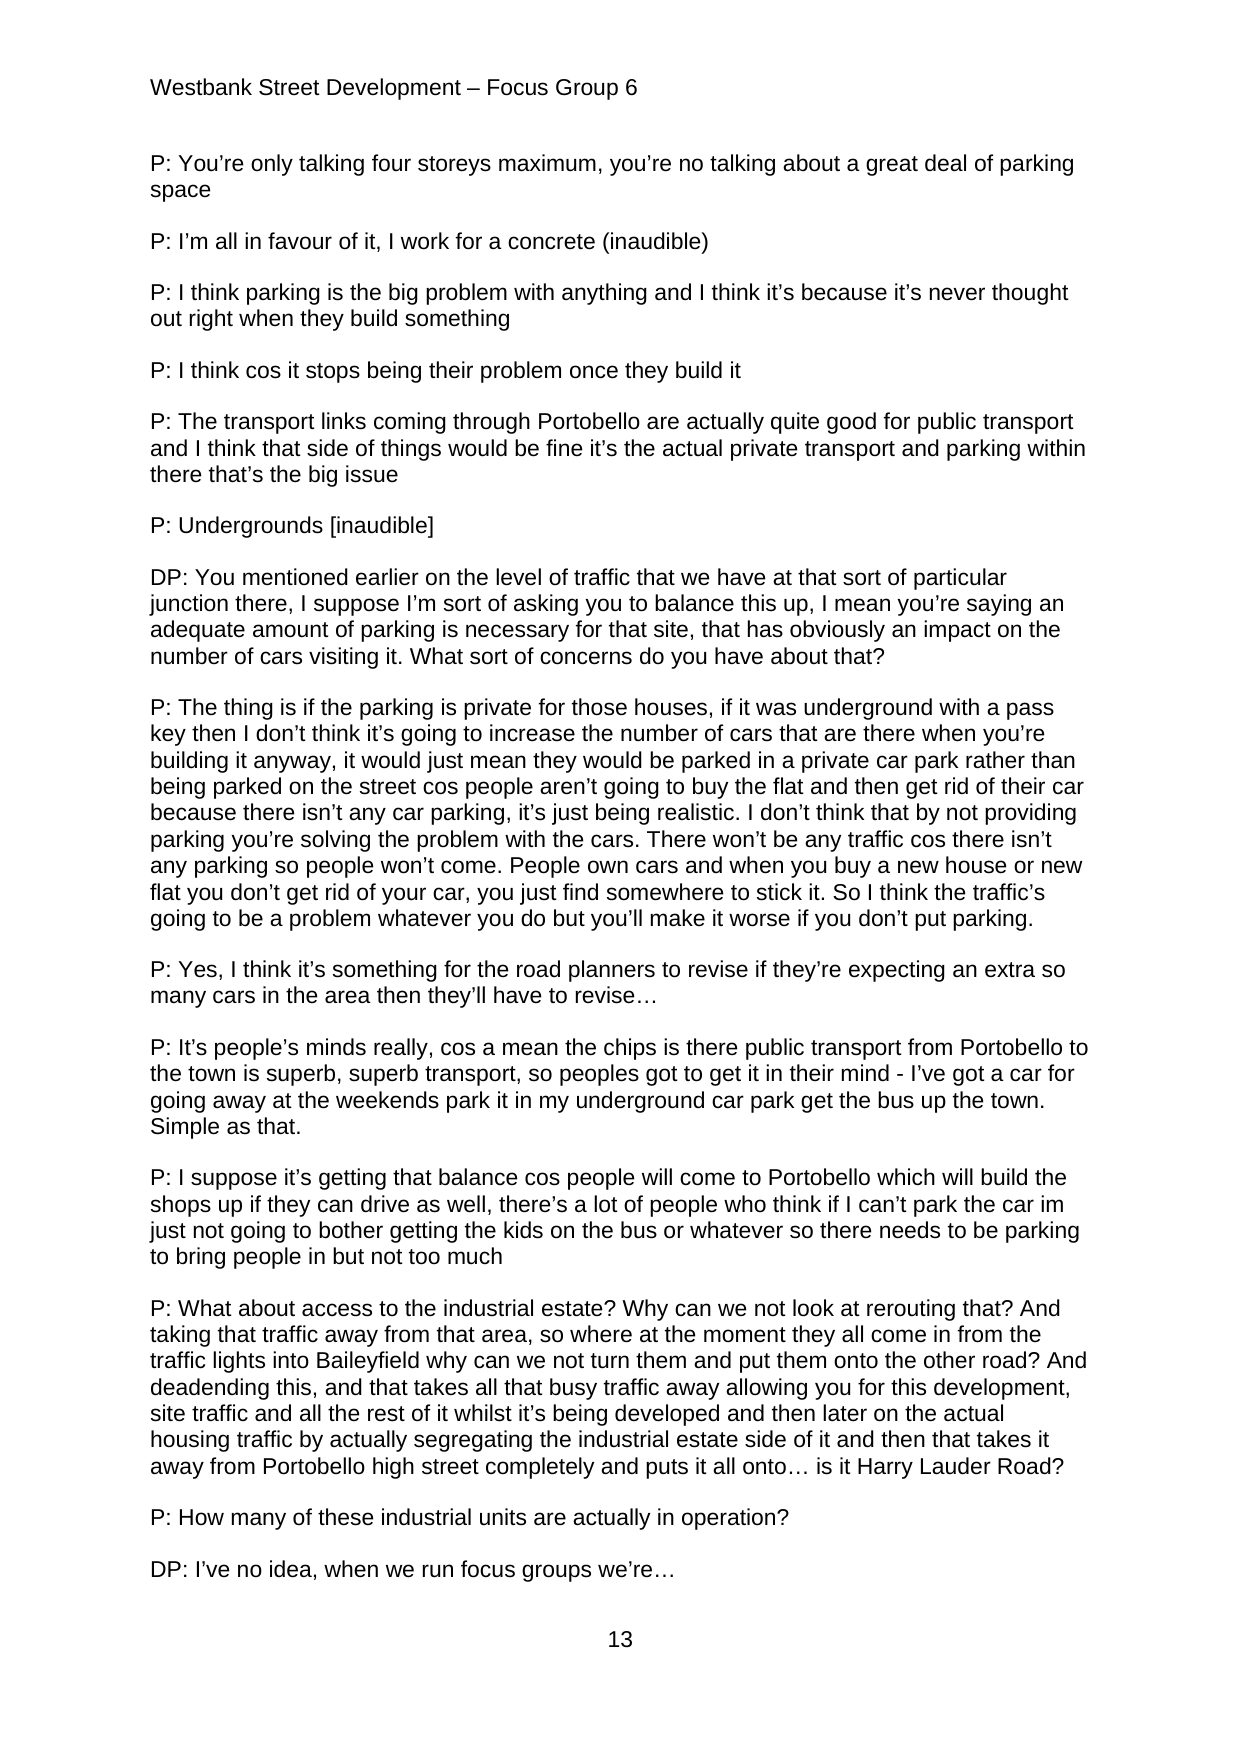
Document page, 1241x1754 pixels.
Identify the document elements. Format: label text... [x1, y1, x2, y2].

text P: I suppose it’s getting that balance cos people will come to Portobello which will build the shops up if they can drive as well, there’s a lot of people who think if I can’t park the car im just not going to bother getting the kids on the bus or whatever so there needs to be parking to bring people in but not too much [150, 1164, 1090, 1270]
text P: Undergrounds [inaudible] [150, 512, 1090, 538]
text P: How many of these industrial units are actually in operation? [150, 1504, 1090, 1531]
text P: The thing is if the parking is private for those houses, if it was underground with a pass key then I don’t think it’s going to increase the number of cars that are there when you’re building it anyway, it would just mean they would be parked in a private car park rather than being parked on the street cos people aren’t going to buy the flat and then get rid of their car because there isn’t any car parking, it’s just being realistic. I don’t think that by not providing parking you’re solving the problem with the cars. There won’t be any traffic cos there isn’t any parking so people won’t come. People own cars and when you buy a new house or new flat you don’t get rid of your car, you just find somewhere to stick it. So I think the traffic’s going to be a problem whatever you do but you’ll make it worse if you don’t put parking. [150, 694, 1090, 931]
text P: It’s people’s minds really, cos a mean the chips is there public transport from Portobello to the town is superb, superb transport, so peoples got to get it in their mind - I’ve got a car for going away at the weekends park it in my underground car park get the bus up the town. Simple as that. [150, 1034, 1090, 1139]
text DP: You mentioned earlier on the level of traffic that we have at that sort of particular junction there, I suppose I’m sort of asking you to balance this up, I mean you’re saying an adequate amount of parking is necessary for that site, that has obviously an impact on the number of cars visiting it. What sort of concerns do you have about that? [150, 563, 1090, 669]
text P: I think parking is the big problem with anything and I think it’s because it’s never thought out right when they build something [150, 279, 1090, 332]
text P: Yes, I think it’s something for the road planners to revise if they’re expecting an extra so many cars in the area then they’ll have to revise… [150, 956, 1090, 1009]
text P: I think cos it stops being their problem once they build it [150, 357, 1090, 383]
text P: What about access to the industrial estate? Why can we not look at rerouting that? And taking that traffic away from that area, so where at the moment they all come in from the traffic lights into Baileyfield why can we not turn them and put them onto the other road? And deadending this, and that takes all that busy traffic away allowing you for this development, site traffic and all the rest of it whilst it’s being developed and then later on the actual housing traffic by actually segregating the industrial estate side of it and then that takes it away from Portobello high street completely and puts it all onto… is it Harry Lauder Road? [150, 1295, 1090, 1479]
text DP: I’ve no idea, when we run focus groups we’re… [150, 1556, 1090, 1582]
text P: I’m all in favour of it, I work for a concrete (inaudible) [150, 228, 1090, 254]
text P: The transport links coming through Portobello are actually quite good for public transport and I think that side of things would be fine it’s the actual private transport and parking within there that’s the big issue [150, 408, 1090, 487]
text P: You’re only talking four storeys maximum, you’re no talking about a great deal of parking space [150, 150, 1090, 203]
